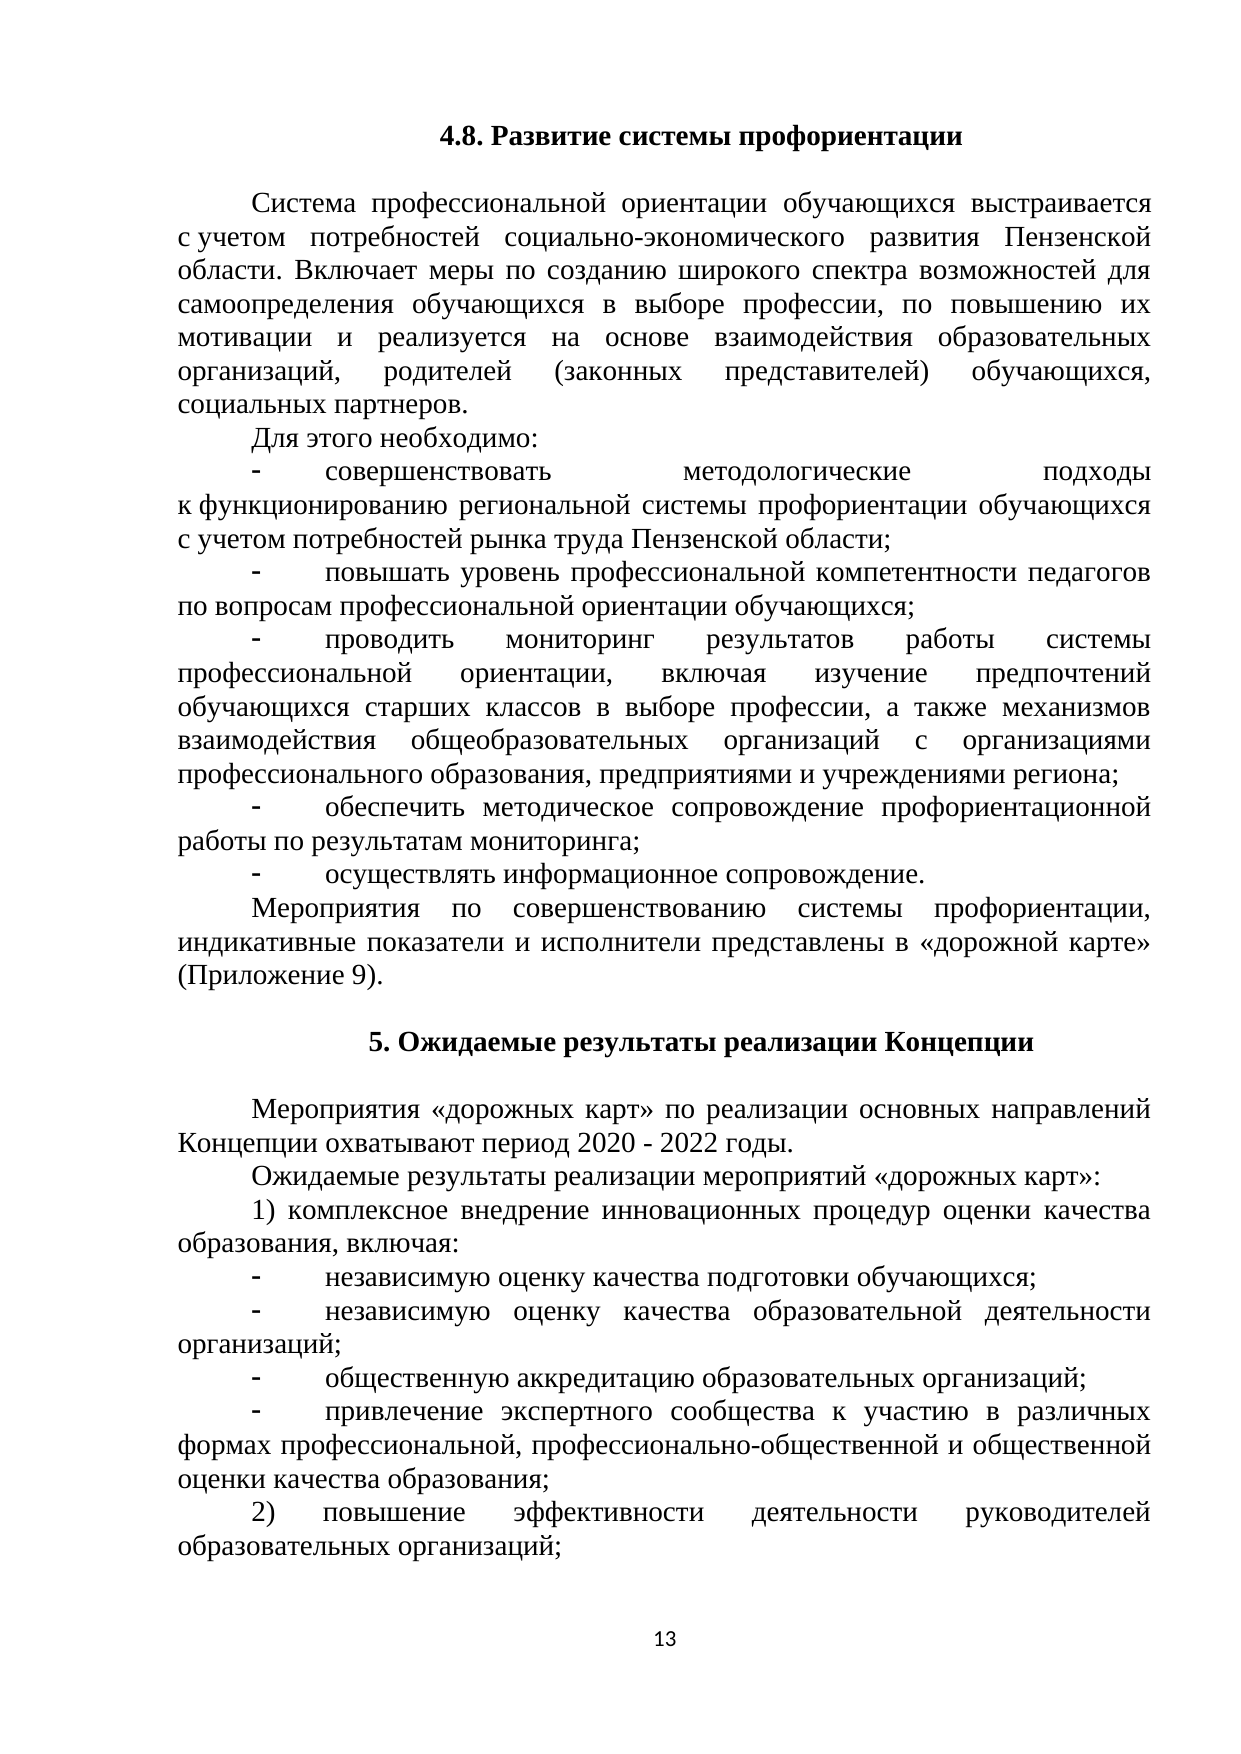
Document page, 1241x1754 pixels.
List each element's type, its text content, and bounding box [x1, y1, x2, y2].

list совершенствовать методологические подходы к функционированию региональной системы профориентации обучающихся с учетом потребностей рынка труда Пензенской области; [177, 453, 1152, 554]
text Ожидаемые результаты реализации мероприятий «дорожных карт»: [177, 1158, 1152, 1192]
list проводить мониторинг результатов работы системы профессиональной ориентации, включая изучение предпочтений обучающихся старших классов в выборе профессии, а также механизмов взаимодействия общеобразовательных организаций с организациями профессионального образования, предприятиями и учреждениями региона; [177, 621, 1152, 789]
list общественную аккредитацию образовательных организаций; [177, 1360, 1152, 1393]
list обеспечить методическое сопровождение профориентационной работы по результатам мониторинга; [177, 789, 1152, 856]
list осуществлять информационное сопровождение. [177, 856, 1152, 890]
text 5. Ожидаемые результаты реализации Концепции [177, 1024, 1152, 1058]
text Мероприятия «дорожных карт» по реализации основных направлений Концепции охватывают период 2020 - 2022 годы. [177, 1091, 1152, 1158]
text 2) повышение эффективности деятельности руководителей образовательных организаций; [177, 1494, 1152, 1561]
text 4.8. Развитие системы профориентации [177, 118, 1152, 152]
list независимую оценку качества подготовки обучающихся; [177, 1259, 1152, 1293]
text Мероприятия по совершенствованию системы профориентации, индикативные показатели и исполнители представлены в «дорожной карте» (Приложение 9). [177, 890, 1152, 991]
text Для этого необходимо: [177, 420, 1152, 453]
text 1) комплексное внедрение инновационных процедур оценки качества образования, включая: [177, 1192, 1152, 1259]
list повышать уровень профессиональной компетентности педагогов по вопросам профессиональной ориентации обучающихся; [177, 554, 1152, 621]
list привлечение экспертного сообщества к участию в различных формах профессиональной, профессионально-общественной и общественной оценки качества образования; [177, 1393, 1152, 1494]
list независимую оценку качества образовательной деятельности организаций; [177, 1293, 1152, 1360]
text Система профессиональной ориентации обучающихся выстраивается с учетом потребностей социально-экономического развития Пензенской области. Включает меры по созданию широкого спектра возможностей для самоопределения обучающихся в выборе профессии, по повышению их мотивации и реализуется на основе взаимодействия образовательных организаций, родителей (законных представителей) обучающихся, социальных партнеров. [177, 185, 1152, 420]
